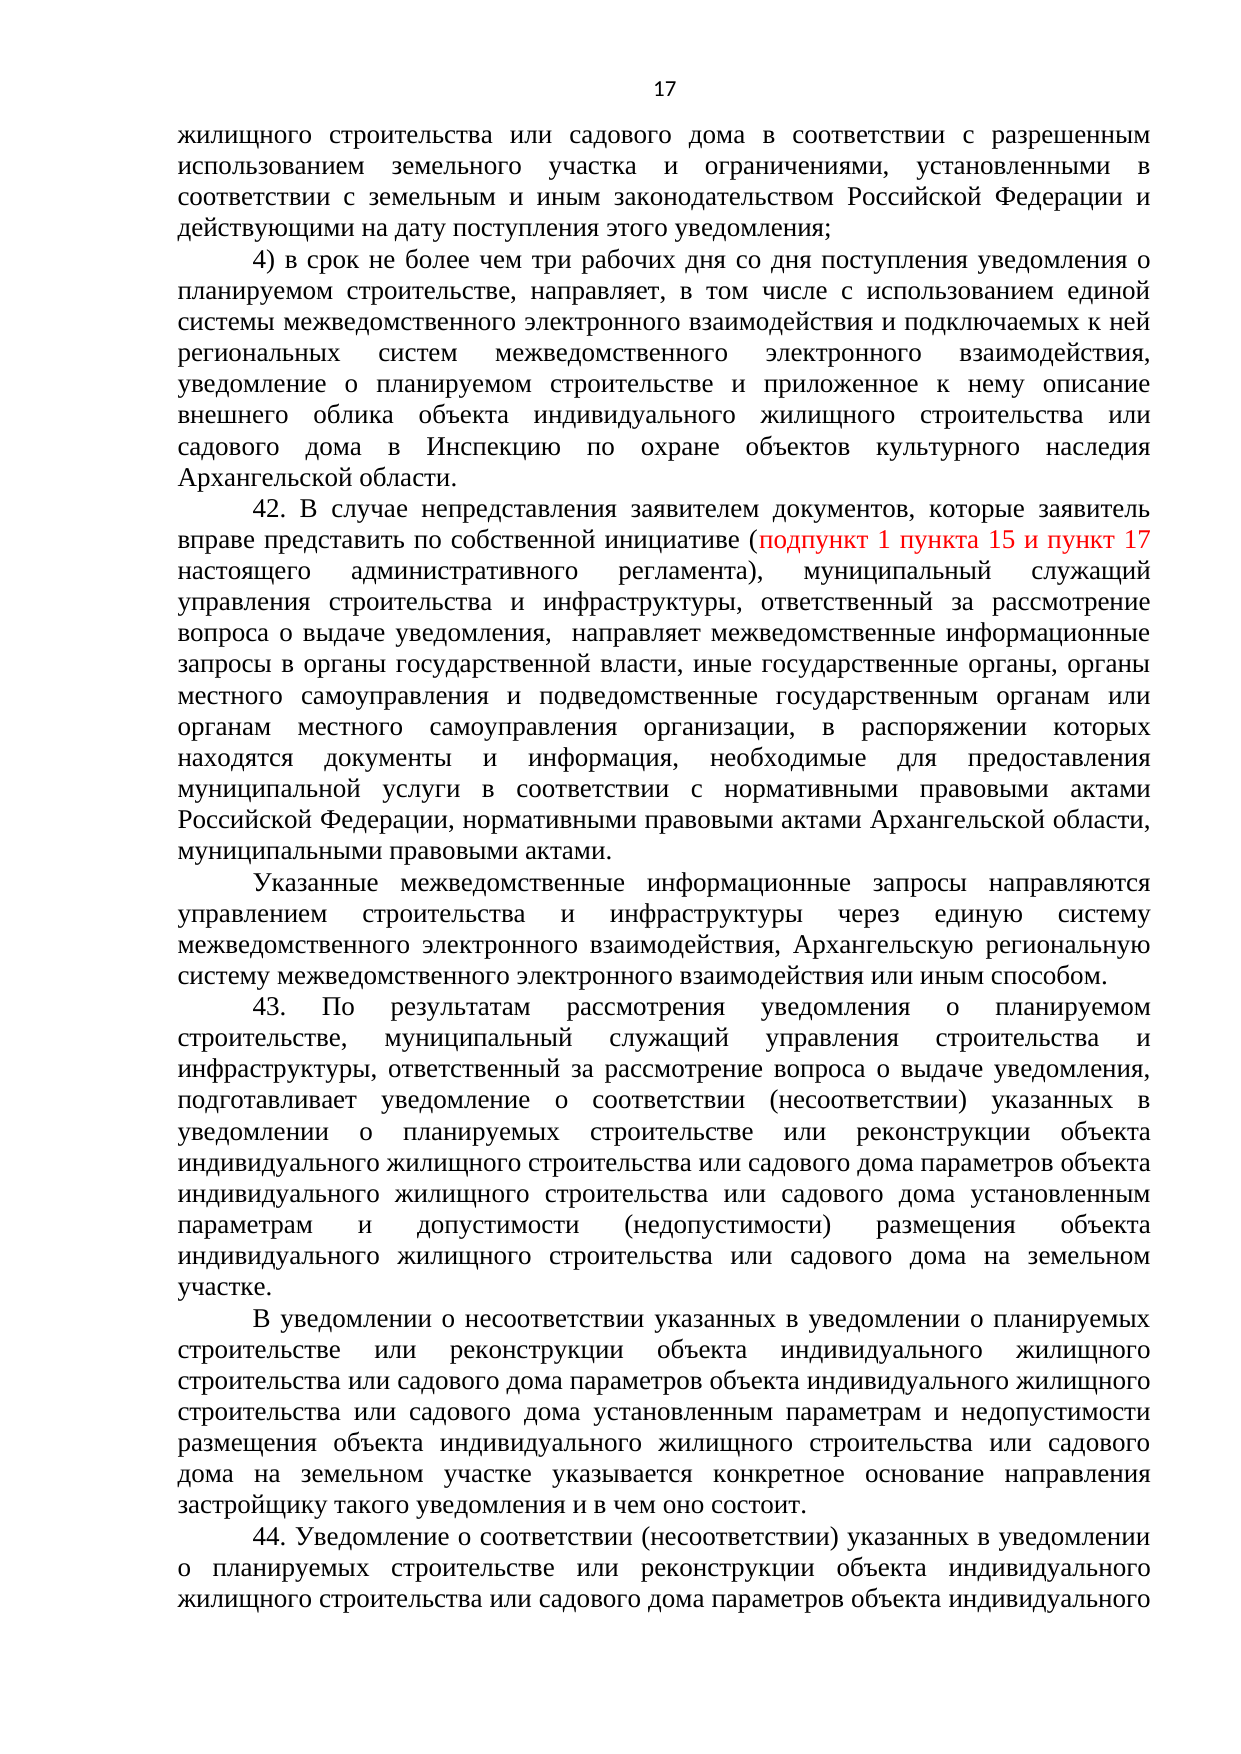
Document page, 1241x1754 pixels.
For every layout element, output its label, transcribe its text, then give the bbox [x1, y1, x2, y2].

text В уведомлении о несоответствии указанных в уведомлении о планируемых строительстве или реконструкции объекта индивидуального жилищного строительства или садового дома параметров объекта индивидуального жилищного строительства или садового дома установленным параметрам и недопустимости размещения объекта индивидуального жилищного строительства или садового дома на земельном участке указывается конкретное основание направления застройщику такого уведомления и в чем оно состоит. [177, 1302, 1152, 1520]
text 42. В случае непредставления заявителем документов, которые заявитель вправе представить по собственной инициативе (подпункт 1 пункта 15 и пункт 17 настоящего административного регламента), муниципальный служащий управления строительства и инфраструктуры, ответственный за рассмотрение вопроса о выдаче уведомления, направляет межведомственные информационные запросы в органы государственной власти, иные государственные органы, органы местного самоуправления и подведомственные государственным органам или органам местного самоуправления организации, в распоряжении которых находятся документы и информация, необходимые для предоставления муниципальной услуги в соответствии с нормативными правовыми актами Российской Федерации, нормативными правовыми актами Архангельской области, муниципальными правовыми актами. [177, 492, 1152, 866]
text 43. По результатам рассмотрения уведомления о планируемом строительстве, муниципальный служащий управления строительства и инфраструктуры, ответственный за рассмотрение вопроса о выдаче уведомления, подготавливает уведомление о соответствии (несоответствии) указанных в уведомлении о планируемых строительстве или реконструкции объекта индивидуального жилищного строительства или садового дома параметров объекта индивидуального жилищного строительства или садового дома установленным параметрам и допустимости (недопустимости) размещения объекта индивидуального жилищного строительства или садового дома на земельном участке. [177, 990, 1152, 1302]
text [177, 118, 1152, 243]
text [177, 1520, 1152, 1613]
text 4) в срок не более чем три рабочих дня со дня поступления уведомления о планируемом строительстве, направляет, в том числе с использованием единой системы межведомственного электронного взаимодействия и подключаемых к ней региональных систем межведомственного электронного взаимодействия, уведомление о планируемом строительстве и приложенное к нему описание внешнего облика объекта индивидуального жилищного строительства или садового дома в Инспекцию по охране объектов культурного наследия Архангельской области. [177, 243, 1152, 492]
text Указанные межведомственные информационные запросы направляются управлением строительства и инфраструктуры через единую систему межведомственного электронного взаимодействия, Архангельскую региональную систему межведомственного электронного взаимодействия или иным способом. [177, 866, 1152, 990]
